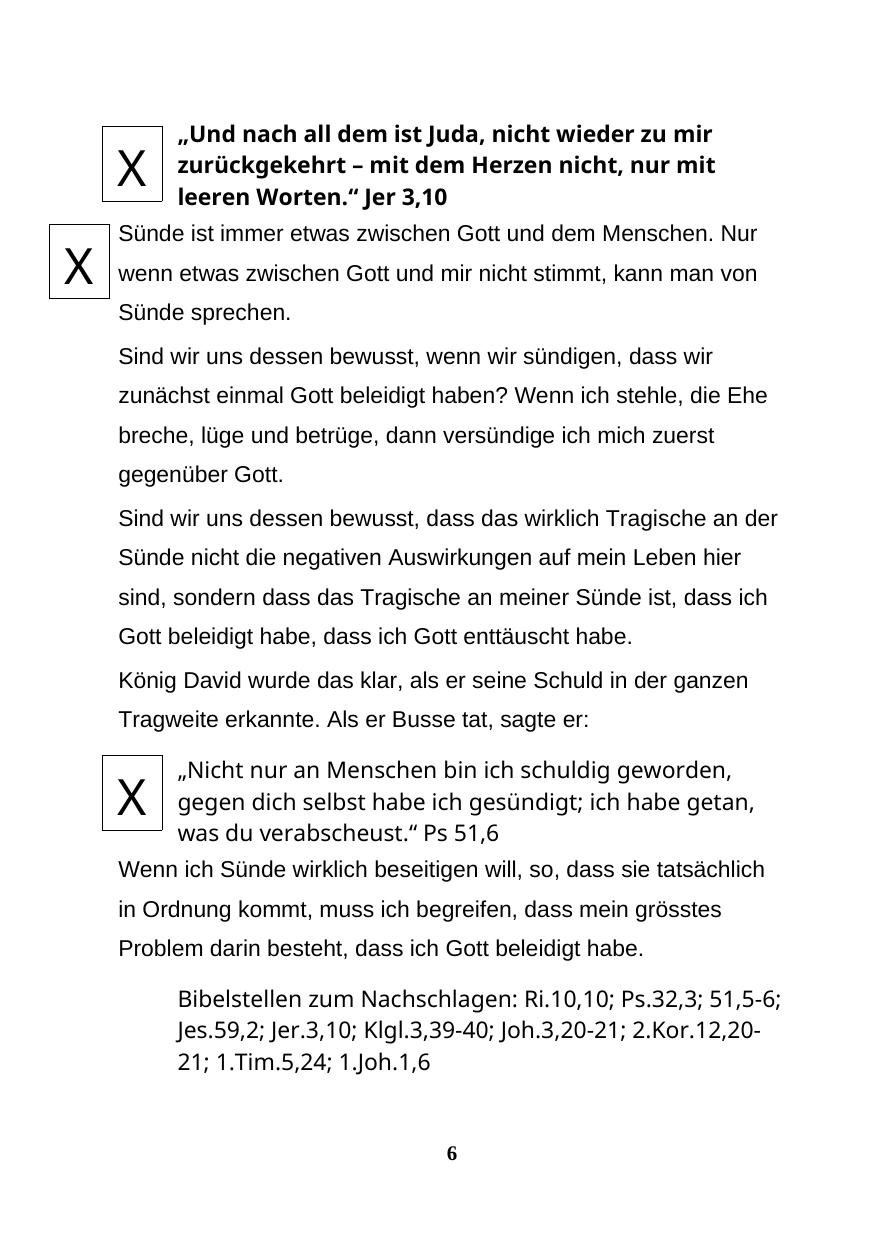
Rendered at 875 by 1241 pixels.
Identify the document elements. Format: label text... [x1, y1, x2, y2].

list Sünde ist immer etwas zwischen Gott und dem Menschen. Nur wenn etwas zwischen Gott und mir nicht stimmt, kann man von Sünde sprechen. [118, 220, 785, 326]
text „Nicht nur an Menschen bin ich schuldig geworden, gegen dich selbst habe ich gesündigt; ich habe getan, was du verabscheust.“ Ps 51,6 [177, 754, 785, 848]
list Wenn ich Sünde wirklich beseitigen will, so, dass sie tatsächlich in Ordnung kommt, muss ich begreifen, dass mein grösstes Problem darin besteht, dass ich Gott beleidigt habe. [118, 856, 785, 962]
list Sind wir uns dessen bewusst, wenn wir sündigen, dass wir zunächst einmal Gott beleidigt haben? Wenn ich stehle, die Ehe breche, lüge und betrüge, dann versündige ich mich zuerst gegenüber Gott. [118, 343, 785, 488]
text „Und nach all dem ist Juda, nicht wieder zu mir zurückgekehrt – mit dem Herzen nicht, nur mit leeren Worten.“ Jer 3,10 [177, 118, 785, 212]
text Bibelstellen zum Nachschlagen: Ri.10,10; Ps.32,3; 51,5-6; Jes.59,2; Jer.3,10; Klgl.3,39-40; Joh.3,20-21; 2.Kor.12,20-21; 1.Tim.5,24; 1.Joh.1,6 [177, 983, 785, 1077]
list Sind wir uns dessen bewusst, dass das wirklich Tragische an der Sünde nicht die negativen Auswirkungen auf mein Leben hier sind, sondern dass das Tragische an meiner Sünde ist, dass ich Gott beleidigt habe, dass ich Gott enttäuscht habe. [118, 505, 785, 650]
list König David wurde das klar, als er seine Schuld in der ganzen Tragweite erkannte. Als er Busse tat, sagte er: [118, 667, 785, 733]
